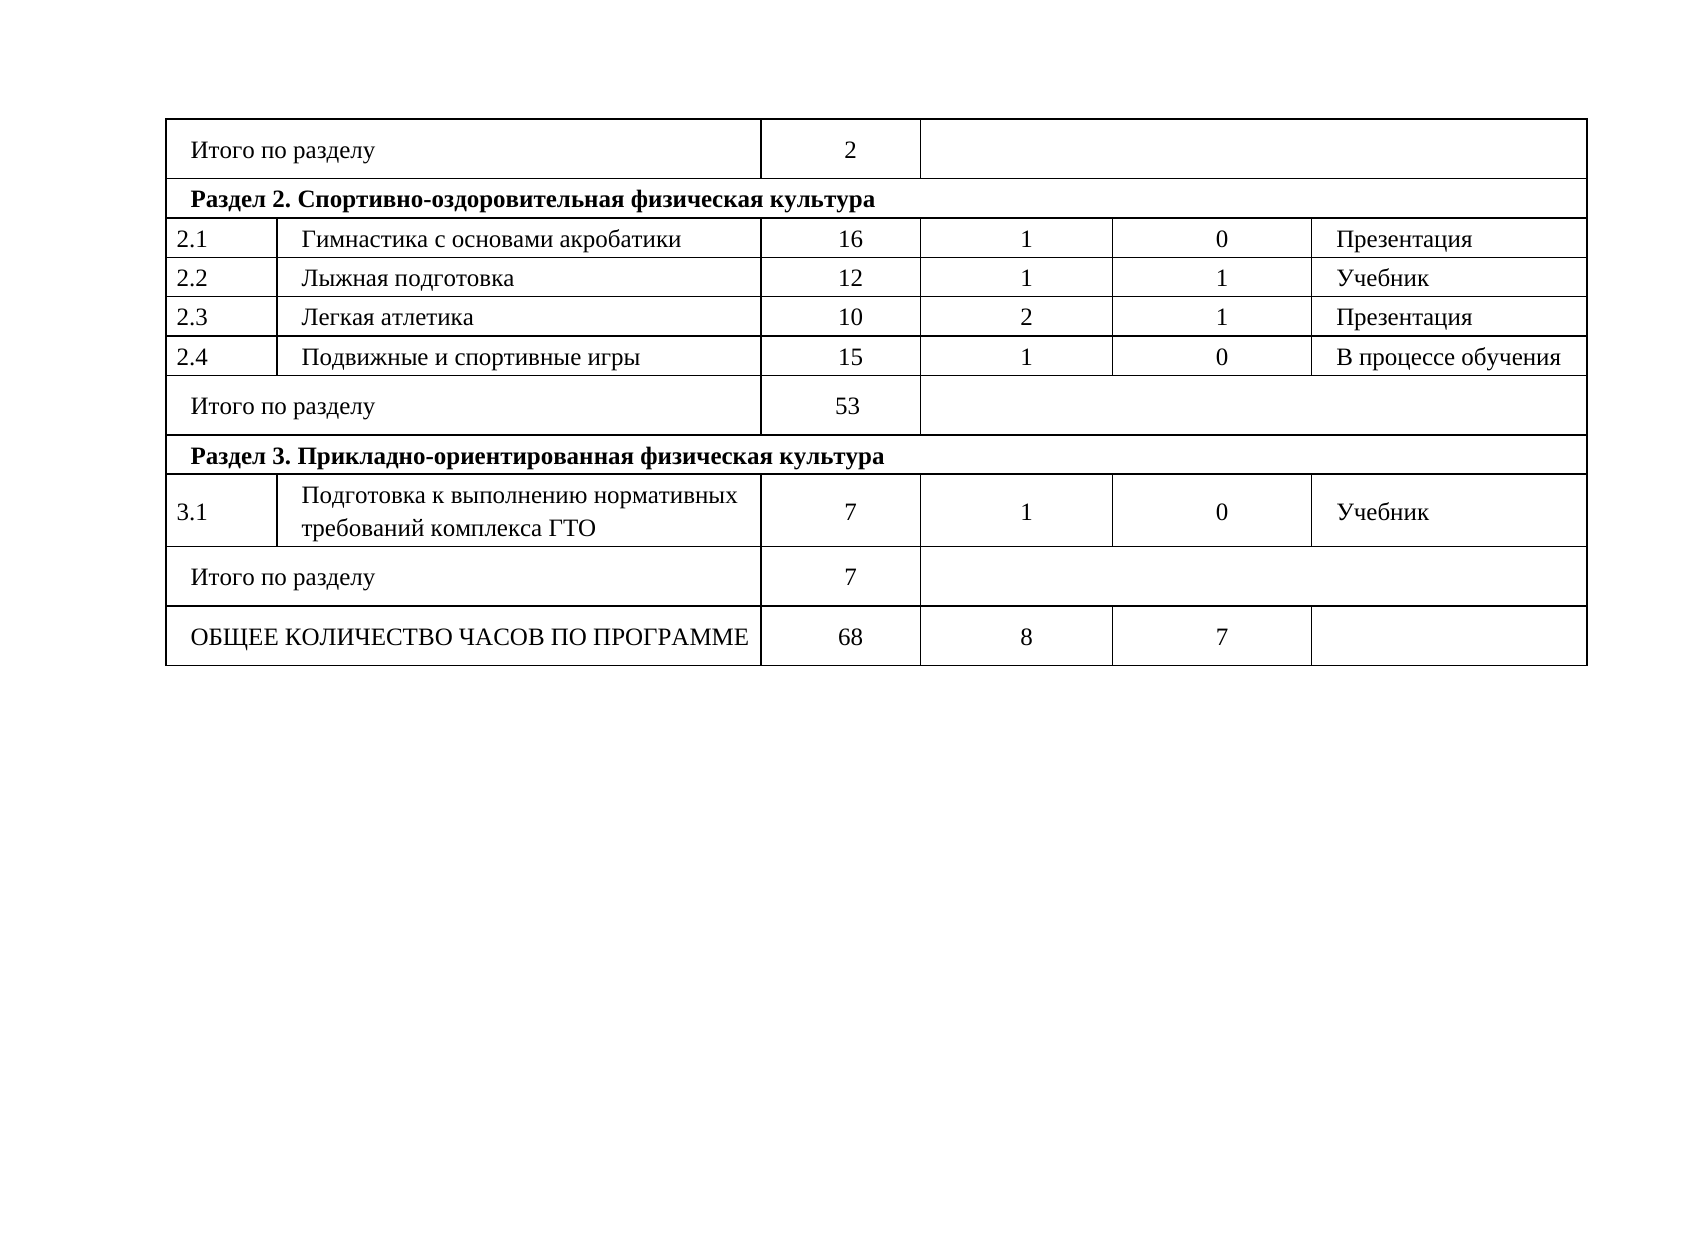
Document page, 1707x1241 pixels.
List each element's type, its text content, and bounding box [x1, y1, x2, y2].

table_cell [921, 120, 1586, 178]
table_cell Раздел 2. Спортивно-оздоровительная физическая культура [167, 179, 1586, 217]
table_cell 1 [1113, 297, 1311, 335]
table_cell 0 [1113, 337, 1311, 374]
table_cell [921, 376, 1586, 434]
table_cell Итого по разделу [167, 547, 760, 605]
table_cell 53 [762, 376, 920, 434]
table_cell 2.3 [167, 297, 276, 335]
table_cell 1 [921, 219, 1112, 256]
table_cell 2.2 [167, 258, 276, 296]
table_cell 2.4 [167, 337, 276, 374]
table_cell Презентация [1312, 219, 1586, 256]
table_cell Подготовка к выполнению нормативных требований комплекса ГТО [278, 475, 760, 546]
table_cell 7 [762, 547, 920, 605]
table_cell 0 [1113, 219, 1311, 256]
table_cell 1 [921, 258, 1112, 296]
table_cell 8 [921, 607, 1112, 665]
table_cell Легкая атлетика [278, 297, 760, 335]
table_cell 68 [762, 607, 920, 665]
table_cell 7 [1113, 607, 1311, 665]
table_cell 1 [921, 337, 1112, 374]
table_cell Лыжная подготовка [278, 258, 760, 296]
table_cell Презентация [1312, 297, 1586, 335]
table_cell ОБЩЕЕ КОЛИЧЕСТВО ЧАСОВ ПО ПРОГРАММЕ [167, 607, 760, 665]
table_cell 2 [921, 297, 1112, 335]
table_cell 1 [921, 475, 1112, 546]
table_cell Подвижные и спортивные игры [278, 337, 760, 374]
table_cell 2 [762, 120, 920, 178]
table_cell [1312, 607, 1586, 665]
table_cell [921, 547, 1586, 605]
table_cell 0 [1113, 475, 1311, 546]
table_cell Итого по разделу [167, 376, 760, 434]
table_cell 1 [1113, 258, 1311, 296]
table_cell Гимнастика с основами акробатики [278, 219, 760, 256]
table_cell Учебник [1312, 475, 1586, 546]
table_cell В процессе обучения [1312, 337, 1586, 374]
table_cell 15 [762, 337, 920, 374]
table_cell 3.1 [167, 475, 276, 546]
table_cell 12 [762, 258, 920, 296]
table_cell Раздел 3. Прикладно-ориентированная физическая культура [167, 436, 1586, 473]
table_cell 16 [762, 219, 920, 256]
table_cell Учебник [1312, 258, 1586, 296]
table_cell 10 [762, 297, 920, 335]
table_cell 7 [762, 475, 920, 546]
table_cell 2.1 [167, 219, 276, 256]
table_cell Итого по разделу [167, 120, 760, 178]
